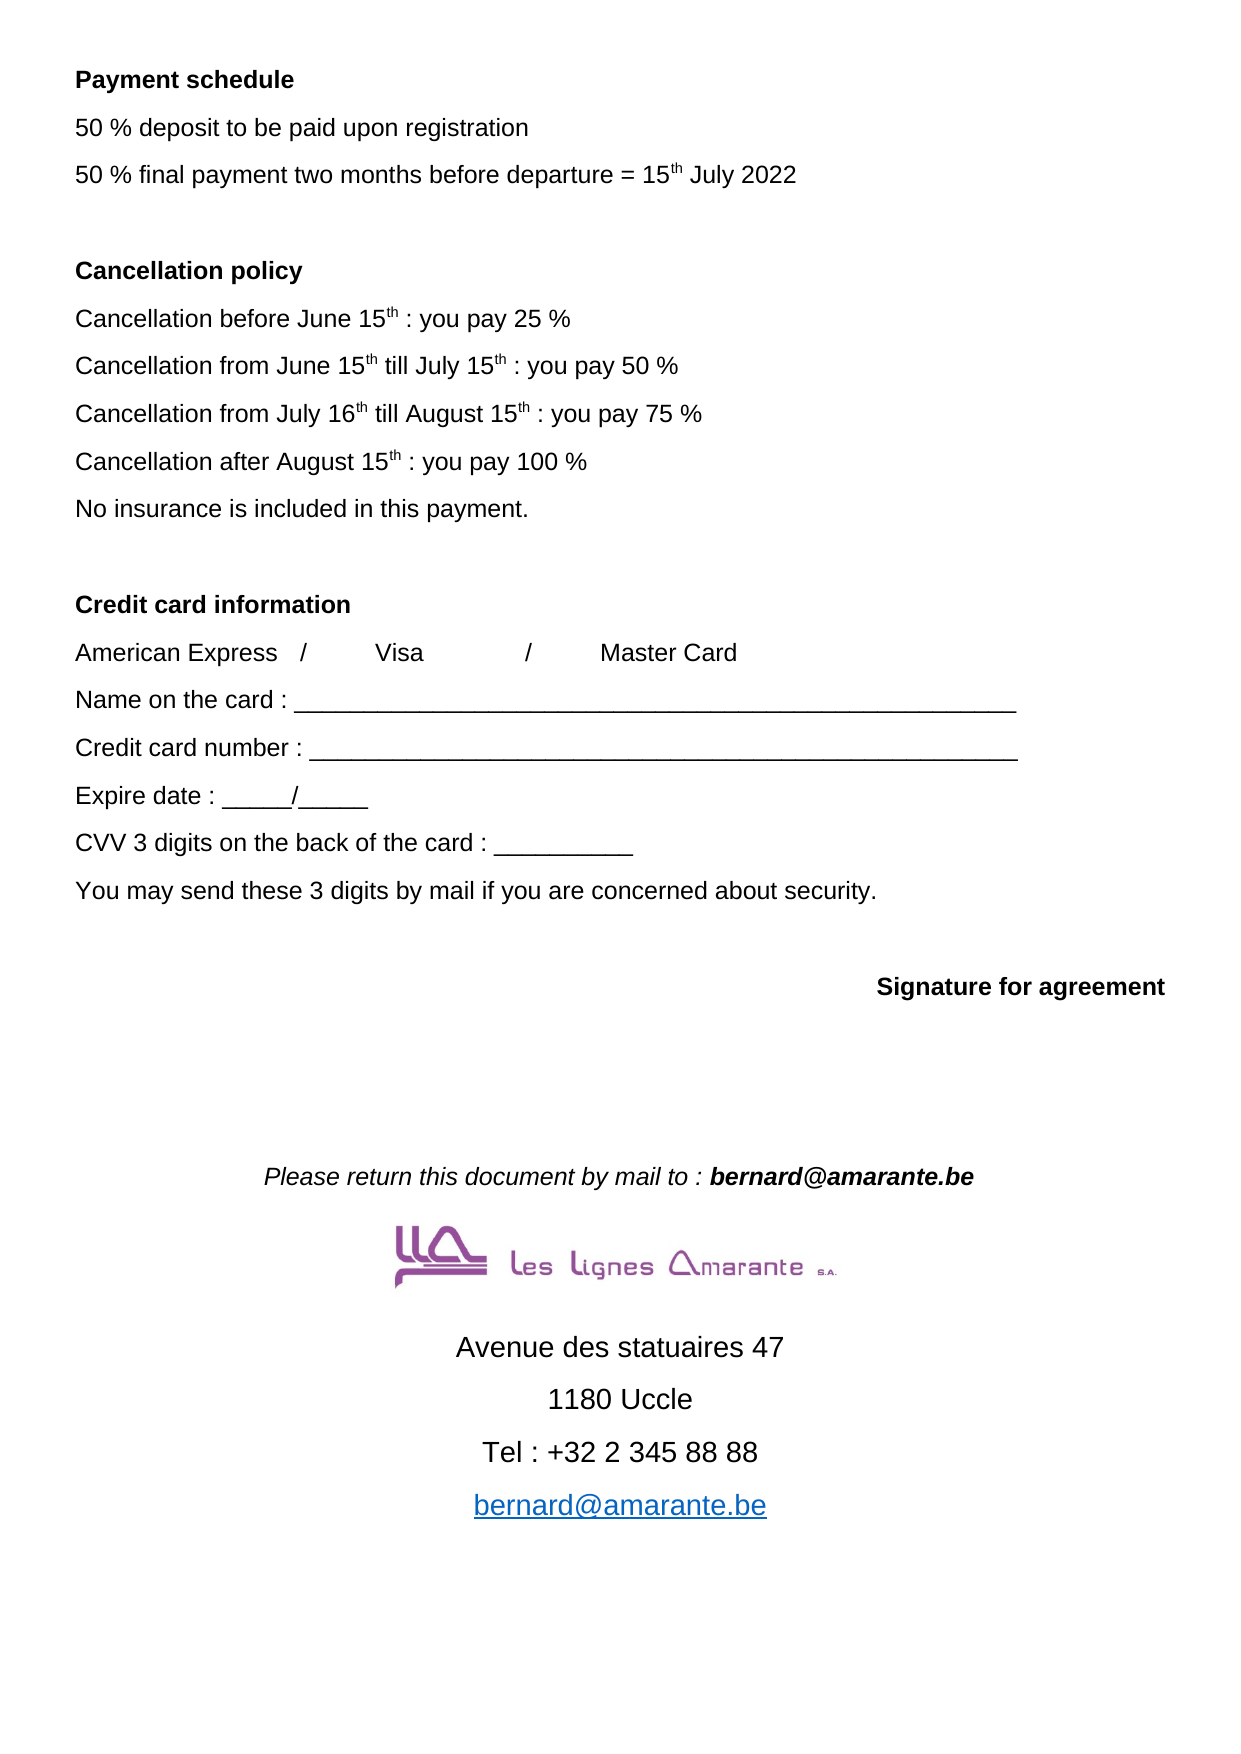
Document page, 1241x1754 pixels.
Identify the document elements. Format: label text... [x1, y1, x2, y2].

text Signature for agreement [75, 971, 1165, 1000]
text 1180 Uccle [75, 1382, 1165, 1416]
text Cancellation from June 15th till July 15th : you pay 50 % [75, 351, 1165, 380]
text Cancellation from July 16th till August 15th : you pay 75 % [75, 399, 1165, 428]
text Credit card number : ___________________________________________________ [75, 733, 1165, 762]
text Please return this document by mail to : bernard@amarante.be [75, 1162, 1165, 1191]
picture [373, 1210, 867, 1311]
text Cancellation after August 15th : you pay 100 % [75, 447, 1165, 475]
text Cancellation before June 15th : you pay 25 % [75, 303, 1165, 332]
text Name on the card : ____________________________________________________ [75, 685, 1165, 714]
text American Express / Visa / Master Card [75, 637, 1165, 666]
text Expire date : _____/_____ [75, 781, 1165, 809]
text You may send these 3 digits by mail if you are concerned about security. [75, 876, 1165, 905]
text bernard@amarante.be [75, 1488, 1165, 1522]
text Payment schedule [75, 65, 1165, 94]
text CVV 3 digits on the back of the card : __________ [75, 828, 1165, 857]
text Cancellation policy [75, 256, 1165, 284]
text Credit card information [75, 590, 1165, 618]
text Avenue des statuaires 47 [75, 1329, 1165, 1363]
text 50 % deposit to be paid upon registration [75, 113, 1165, 141]
text 50 % final payment two months before departure = 15th July 2022 [75, 160, 1165, 189]
text No insurance is included in this payment. [75, 494, 1165, 523]
text Tel : +32 2 345 88 88 [75, 1435, 1165, 1469]
